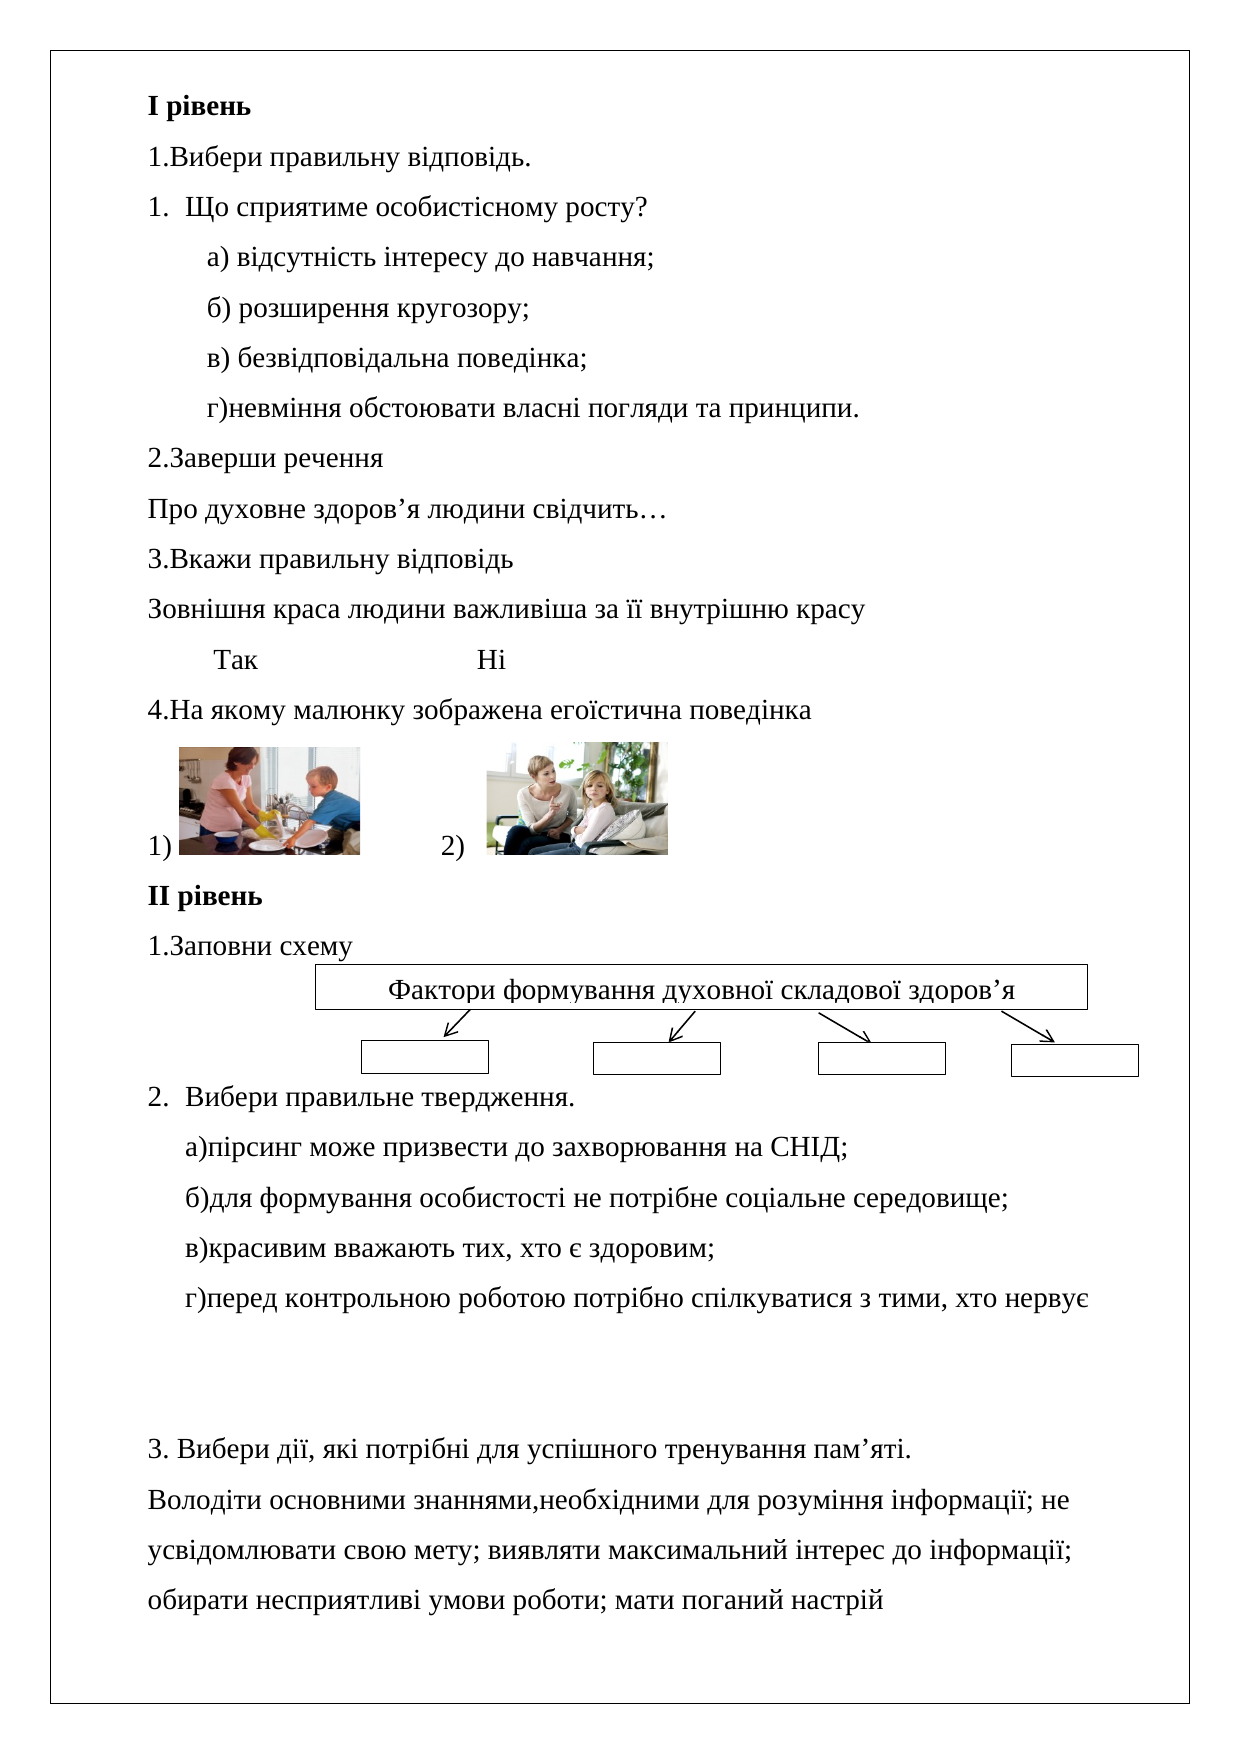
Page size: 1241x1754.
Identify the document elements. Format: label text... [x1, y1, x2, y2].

text Зовнішня краса людини важливіша за її внутрішню красу [147, 592, 1152, 625]
text б)для формування особистості не потрібне соціальне середовище; [185, 1180, 1152, 1213]
text а)пірсинг може призвести до захворювання на СНІД; [185, 1129, 1152, 1163]
text 4.На якому малюнку зображена егоїстична поведінка [147, 692, 1152, 726]
text Так Ні [147, 642, 1152, 675]
text Про духовне здоров’я людини свідчить… [147, 491, 1152, 524]
text б) розширення кругозору; [207, 290, 1152, 323]
text І рівень [147, 88, 1152, 122]
text г)перед контрольною роботою потрібно спілкуватися з тими, хто нервує [185, 1281, 1152, 1314]
text 3. Вибери дії, які потрібні для успішного тренування пам’яті. [147, 1431, 1152, 1465]
text 3.Вкажи правильну відповідь [147, 541, 1152, 575]
list Вибери правильне твердження. [147, 1079, 1152, 1113]
list Що сприятиме особистісному росту? [147, 189, 1152, 223]
text Володіти основними знаннями,необхідними для розуміння інформації; не усвідомлювати свою мету; виявляти максимальний інтерес до інформації; обирати несприятливі умови роботи; мати поганий настрій [147, 1482, 1152, 1616]
picture [179, 747, 361, 855]
text а) відсутність інтересу до навчання; [207, 239, 1152, 273]
picture [486, 742, 668, 855]
text в) безвідповідальна поведінка; [207, 340, 1152, 373]
text 1.Заповни схему [147, 928, 1152, 962]
text в)красивим вважають тих, хто є здоровим; [185, 1230, 1152, 1264]
text 1.Вибери правильну відповідь. [147, 139, 1152, 172]
text г)невміння обстоювати власні погляди та принципи. [207, 390, 1152, 424]
text 2.Заверши речення [147, 441, 1152, 474]
text ІІ рівень [147, 878, 1152, 912]
